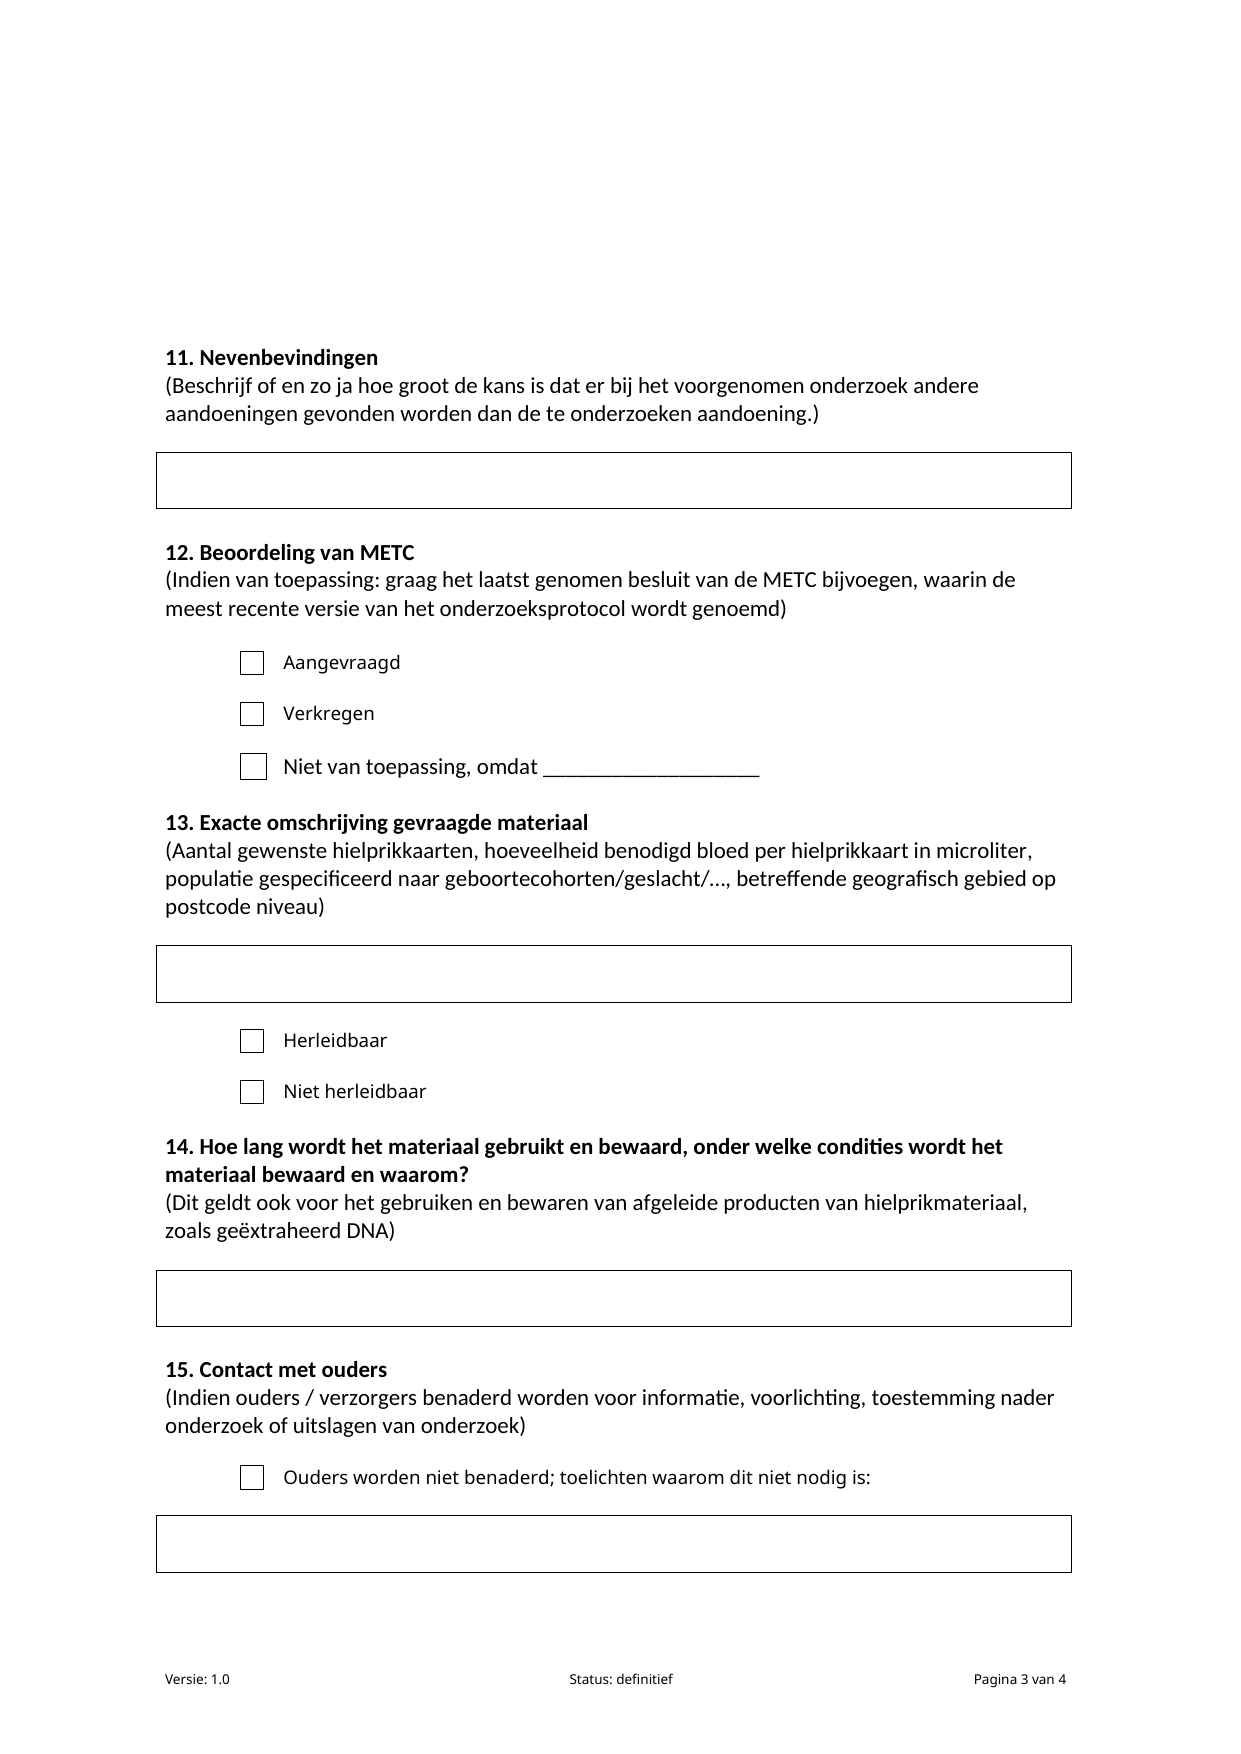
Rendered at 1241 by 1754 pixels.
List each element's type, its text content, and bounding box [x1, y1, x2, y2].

text (Beschrijf of en zo ja hoe groot de kans is dat er bij het voorgenomen onderzoek andere aandoeningen gevonden worden dan de te onderzoeken aandoening.) [165, 371, 1063, 427]
text 14. Hoe lang wordt het materiaal gebruikt en bewaard, onder welke condities wordt het materiaal bewaard en waarom? [165, 1132, 1063, 1188]
text (Indien ouders / verzorgers benaderd worden voor informatie, voorlichting, toestemming nader onderzoek of uitslagen van onderzoek) [165, 1383, 1063, 1439]
text Niet herleidbaar [239, 1079, 1063, 1104]
text (Aantal gewenste hielprikkaarten, hoeveelheid benodigd bloed per hielprikkaart in microliter, populatie gespecificeerd naar geboortecohorten/geslacht/…, betreffende geografisch gebied op postcode niveau) [165, 836, 1063, 920]
text (Dit geldt ook voor het gebruiken en bewaren van afgeleide producten van hielprikmateriaal, zoals geëxtraheerd DNA) [165, 1188, 1063, 1244]
text 15. Contact met ouders [165, 1355, 1063, 1383]
text Aangevraagd [239, 650, 1063, 675]
text Herleidbaar [239, 1028, 1063, 1053]
text Niet van toepassing, omdat ___________________ [239, 752, 1063, 780]
text Ouders worden niet benaderd; toelichten waarom dit niet nodig is: [239, 1464, 1063, 1490]
text 12. Beoordeling van METC [165, 538, 1063, 566]
text 11. Nevenbevindingen [165, 343, 1063, 371]
text 13. Exacte omschrijving gevraagde materiaal [165, 808, 1063, 836]
text Verkregen [239, 701, 1063, 726]
text (Indien van toepassing: graag het laatst genomen besluit van de METC bijvoegen, waarin de meest recente versie van het onderzoeksprotocol wordt genoemd) [165, 566, 1063, 650]
